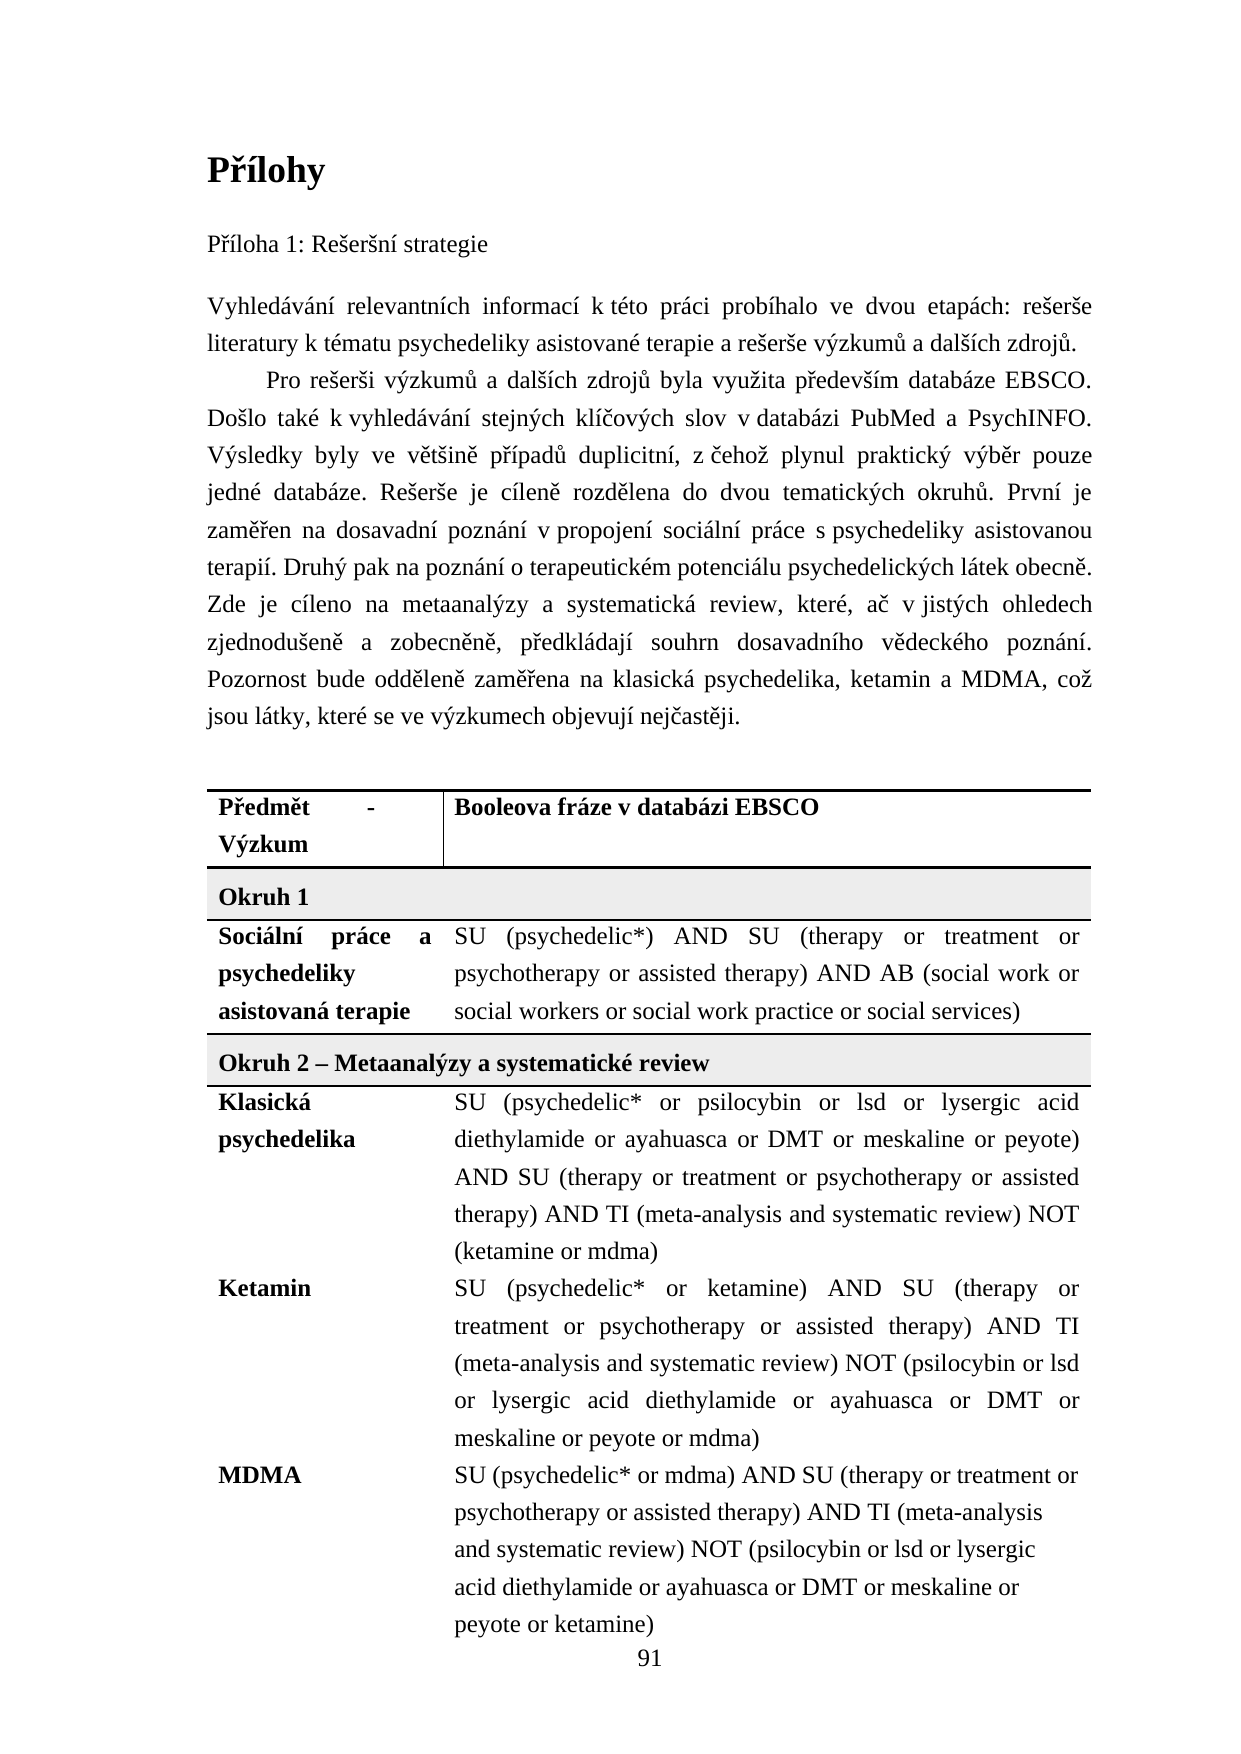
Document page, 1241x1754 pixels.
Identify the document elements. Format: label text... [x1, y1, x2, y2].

table_cell SU (psychedelic* or ketamine) AND SU (therapy or treatment or psychotherapy or assisted therapy) AND TI (meta-analysis and systematic review) NOT (psilocybin or lsd or lysergic acid diethylamide or ayahuasca or DMT or meskaline or peyote or mdma) [443, 1274, 1091, 1460]
table_cell SU (psychedelic* or mdma) AND SU (therapy or treatment or psychotherapy or assisted therapy) AND TI (meta-analysis and systematic review) NOT (psilocybin or lsd or lysergic acid diethylamide or ayahuasca or DMT or meskaline or peyote or ketamine) [443, 1460, 1091, 1638]
text Vyhledávání relevantních informací k této práci probíhalo ve dvou etapách: rešerše literatury k tématu psychedeliky asistované terapie a rešerše výzkumů a dalších zdrojů. [207, 291, 1092, 357]
table_cell SU (psychedelic* or psilocybin or lsd or lysergic acid diethylamide or ayahuasca or DMT or meskaline or peyote) AND SU (therapy or treatment or psychotherapy or assisted therapy) AND TI (meta-analysis and systematic review) NOT (ketamine or mdma) [443, 1087, 1091, 1273]
table_header Booleova fráze v databázi EBSCO [444, 792, 1091, 866]
table_cell Sociální práce a psychedeliky asistovaná terapie [207, 921, 443, 1033]
table_cell Ketamin [207, 1274, 443, 1460]
table_header Předmět - Výzkum [207, 792, 443, 866]
table_cell Okruh 2 – Metaanalýzy a systematické review [207, 1035, 1091, 1085]
table_cell MDMA [207, 1460, 443, 1638]
table_cell Okruh 1 [207, 869, 1091, 919]
text Příloha 1: Rešeršní strategie [207, 229, 1092, 257]
subtitle Přílohy [207, 148, 1092, 191]
text Pro rešerši výzkumů a dalších zdrojů byla využita především databáze EBSCO. Došlo také k vyhledávání stejných klíčových slov v databázi PubMed a PsychINFO. Výsledky byly ve většině případů duplicitní, z čehož plynul praktický výběr pouze jedné databáze. Rešerše je cíleně rozdělena do dvou tematických okruhů. První je zaměřen na dosavadní poznání v propojení sociální práce s psychedeliky asistovanou terapií. Druhý pak na poznání o terapeutickém potenciálu psychedelických látek obecně. Zde je cíleno na metaanalýzy a systematická review, které, ač v jistých ohledech zjednodušeně a zobecněně, předkládají souhrn dosavadního vědeckého poznání. Pozornost bude odděleně zaměřena na klasická psychedelika, ketamin a MDMA, což jsou látky, které se ve výzkumech objevují nejčastěji. [207, 366, 1092, 730]
table_cell Klasická psychedelika [207, 1087, 443, 1273]
table_cell SU (psychedelic*) AND SU (therapy or treatment or psychotherapy or assisted therapy) AND AB (social work or social workers or social work practice or social services) [443, 921, 1091, 1033]
